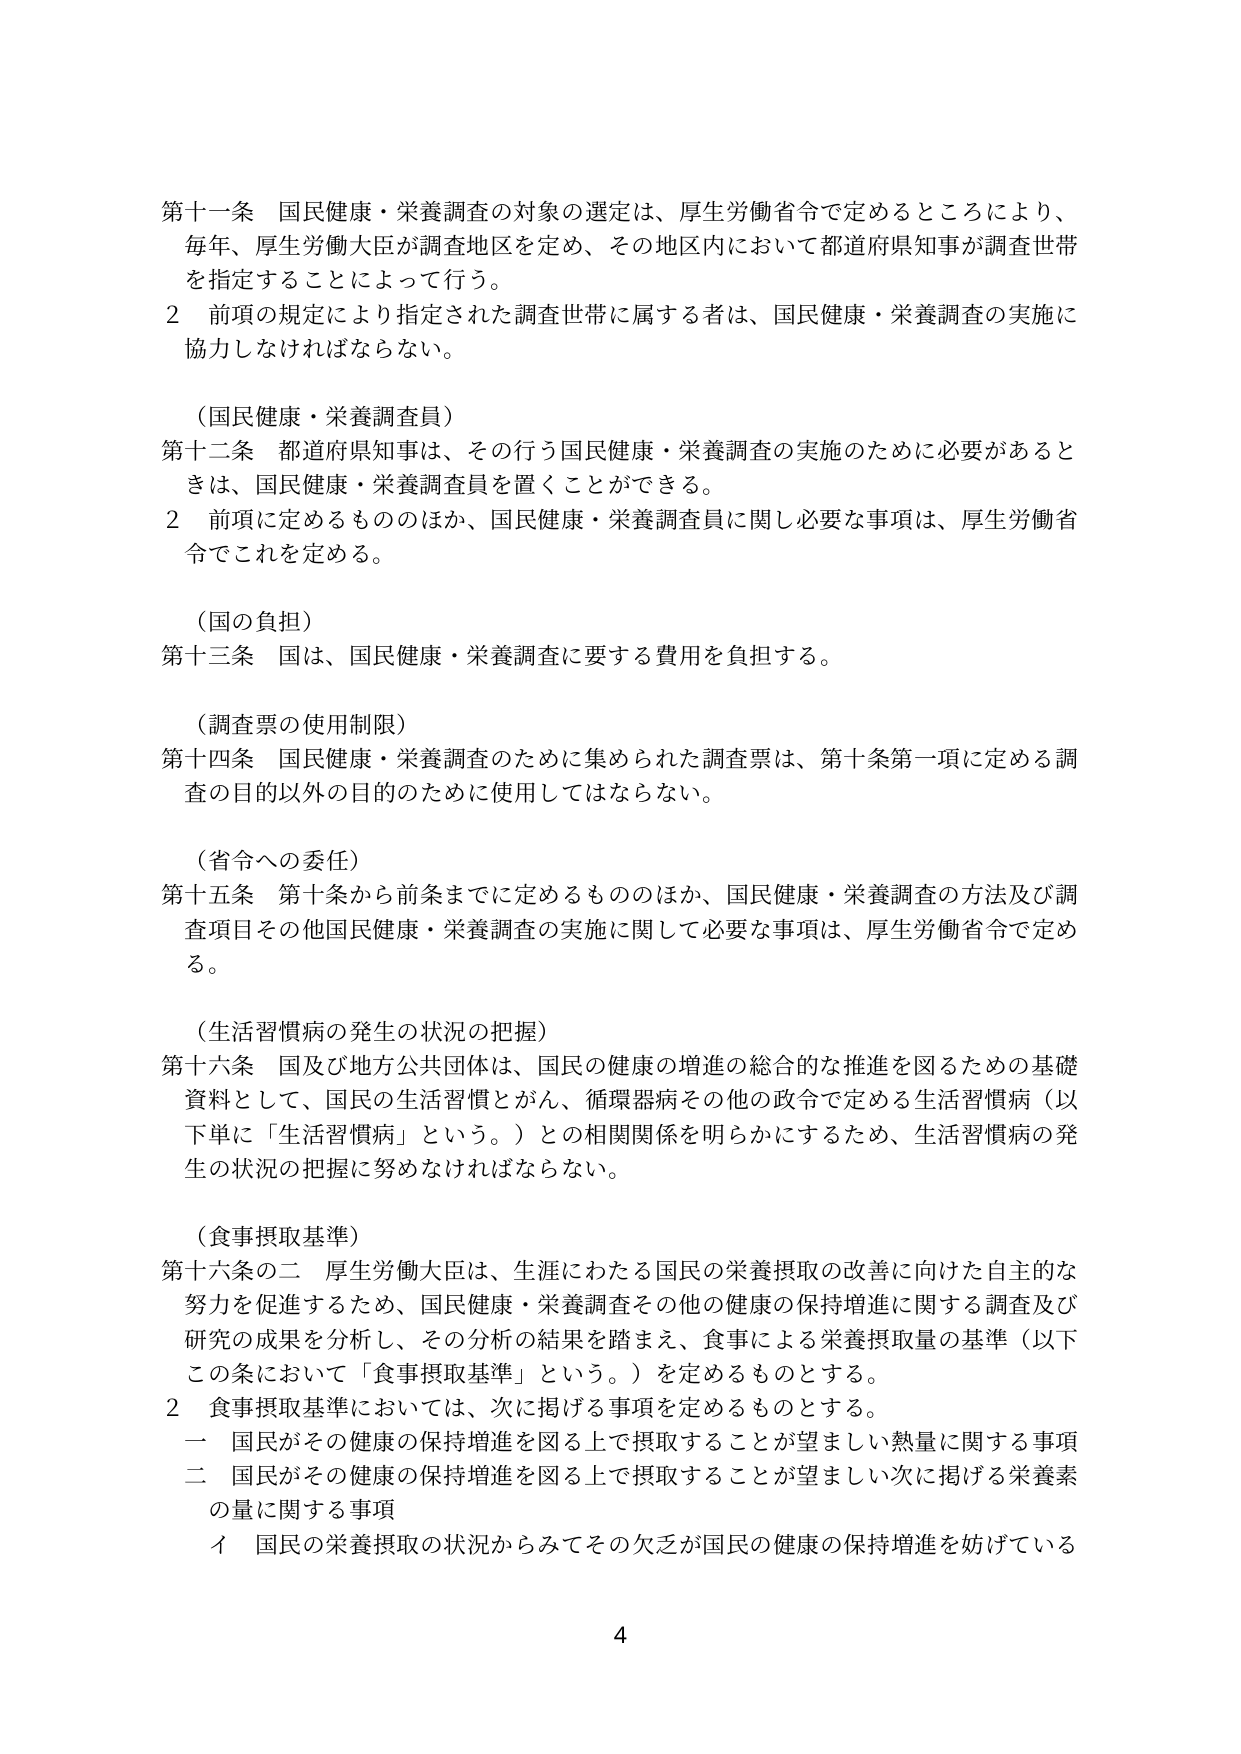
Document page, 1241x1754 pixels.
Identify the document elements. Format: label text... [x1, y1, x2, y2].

text （国の負担） [184, 604, 1079, 638]
text ２ 食事摂取基準においては、次に掲げる事項を定めるものとする。 [161, 1389, 1079, 1424]
text ２ 前項の規定により指定された調査世帯に属する者は、国民健康・栄養調査の実施に協力しなければならない。 [161, 296, 1079, 364]
text （生活習慣病の発生の状況の把握） [184, 1014, 1079, 1048]
text （国民健康・栄養調査員） [184, 399, 1079, 433]
text 第十六条 国及び地方公共団体は、国民の健康の増進の総合的な推進を図るための基礎資料として、国民の生活習慣とがん、循環器病その他の政令で定める生活習慣病（以下単に「生活習慣病」という。）との相関関係を明らかにするため、生活習慣病の発生の状況の把握に努めなければならない。 [161, 1048, 1079, 1184]
text 二 国民がその健康の保持増進を図る上で摂取することが望ましい次に掲げる栄養素の量に関する事項 [184, 1458, 1079, 1526]
text 第十五条 第十条から前条までに定めるもののほか、国民健康・栄養調査の方法及び調査項目その他国民健康・栄養調査の実施に関して必要な事項は、厚生労働省令で定める。 [161, 877, 1079, 979]
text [207, 1526, 1079, 1560]
text 第十三条 国は、国民健康・栄養調査に要する費用を負担する。 [161, 638, 1079, 672]
text 一 国民がその健康の保持増進を図る上で摂取することが望ましい熱量に関する事項 [184, 1424, 1079, 1458]
text 第十四条 国民健康・栄養調査のために集められた調査票は、第十条第一項に定める調査の目的以外の目的のために使用してはならない。 [161, 740, 1079, 809]
text ２ 前項に定めるもののほか、国民健康・栄養調査員に関し必要な事項は、厚生労働省令でこれを定める。 [161, 501, 1079, 569]
text （省令への委任） [184, 843, 1079, 877]
text 第十二条 都道府県知事は、その行う国民健康・栄養調査の実施のために必要があるときは、国民健康・栄養調査員を置くことができる。 [161, 433, 1079, 501]
text 第十六条の二 厚生労働大臣は、生涯にわたる国民の栄養摂取の改善に向けた自主的な努力を促進するため、国民健康・栄養調査その他の健康の保持増進に関する調査及び研究の成果を分析し、その分析の結果を踏まえ、食事による栄養摂取量の基準（以下この条において「食事摂取基準」という。）を定めるものとする。 [161, 1253, 1079, 1389]
text （食事摂取基準） [184, 1219, 1079, 1253]
text （調査票の使用制限） [184, 706, 1079, 740]
text 第十一条 国民健康・栄養調査の対象の選定は、厚生労働省令で定めるところにより、毎年、厚生労働大臣が調査地区を定め、その地区内において都道府県知事が調査世帯を指定することによって行う。 [161, 194, 1079, 296]
